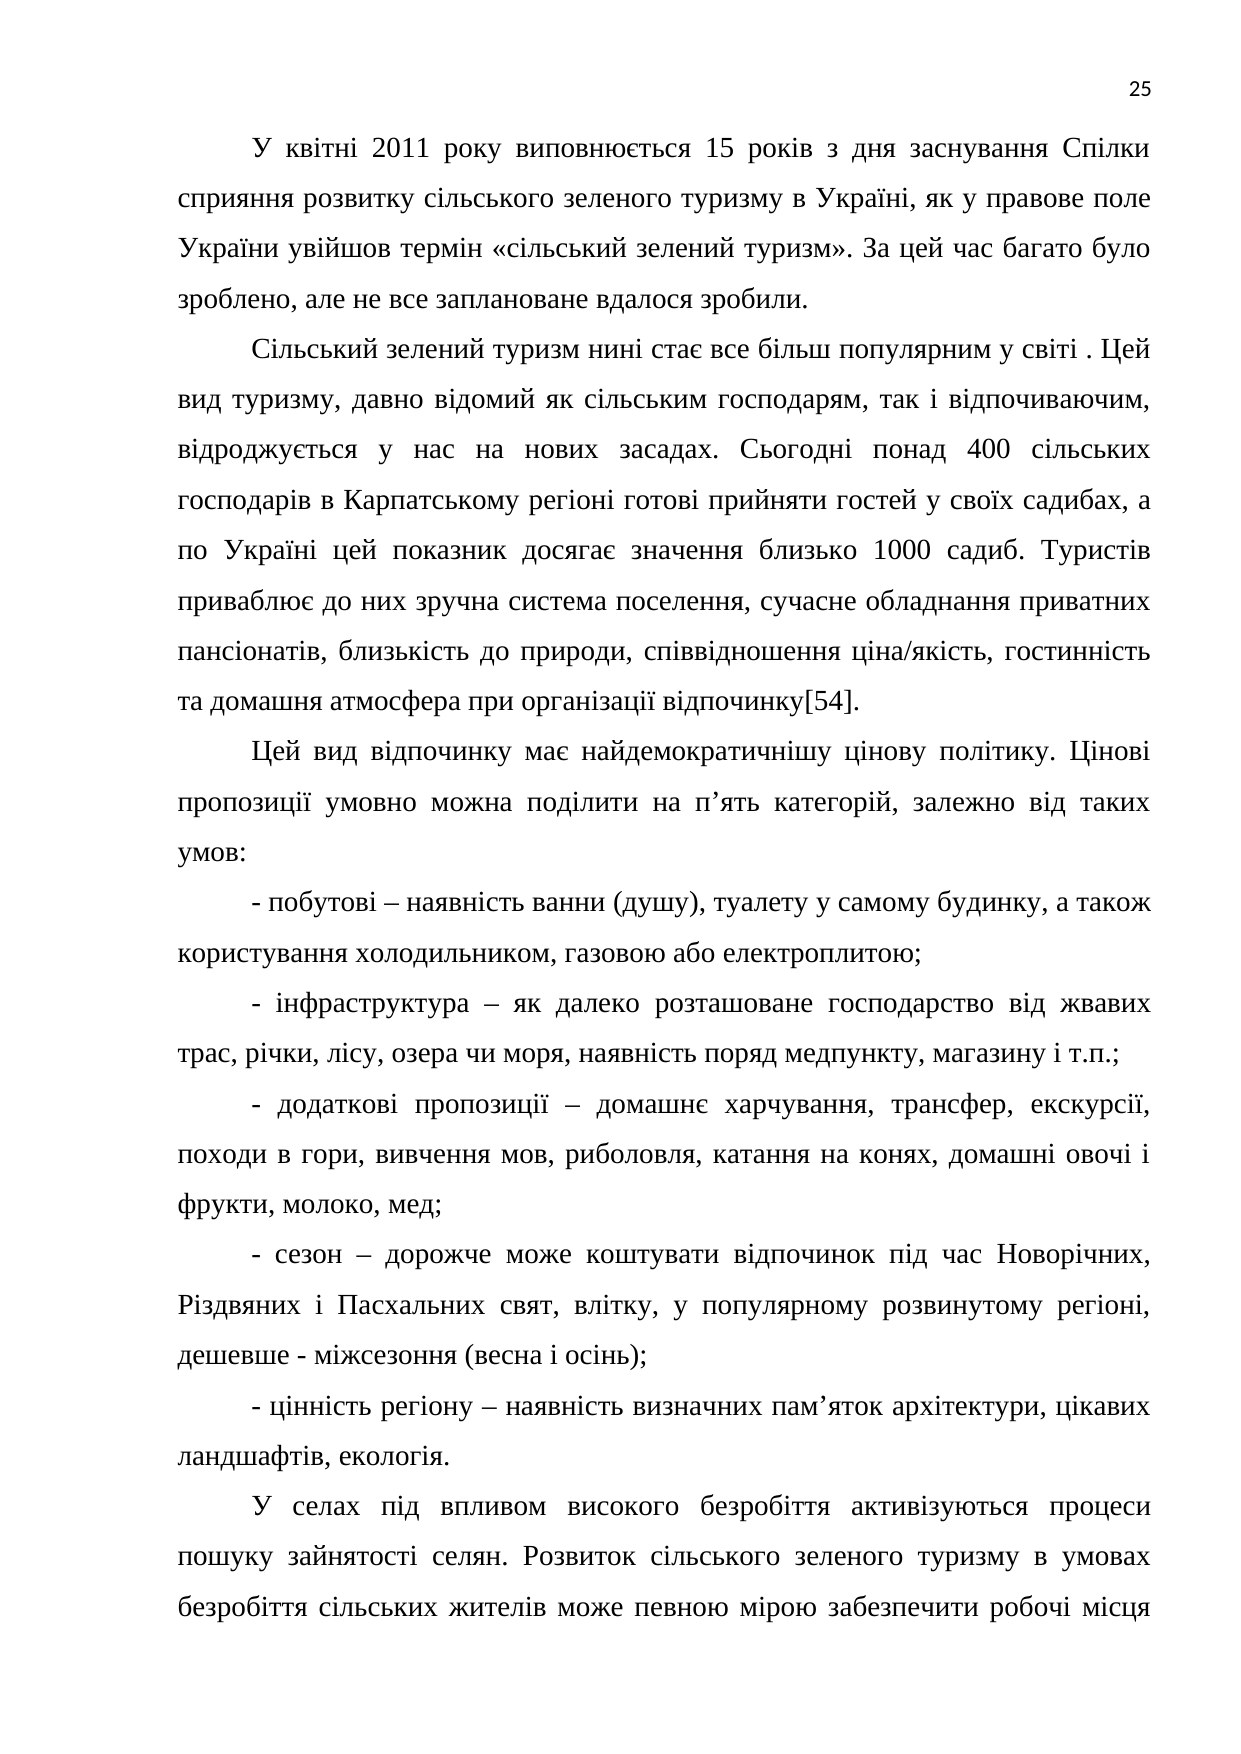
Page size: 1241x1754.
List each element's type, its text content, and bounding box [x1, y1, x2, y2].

text Цей вид відпочинку має найдемократичнішу цінову політику. Цінові пропозиції умовно можна поділити на п’ять категорій, залежно від таких умов: [177, 733, 1152, 868]
text - додаткові пропозиції – домашнє харчування, трансфер, екскурсії, походи в гори, вивчення мов, риболовля, катання на конях, домашні овочі і фрукти, молоко, мед; [177, 1086, 1152, 1220]
text - побутові – наявність ванни (душу), туалету у самому будинку, а також користування холодильником, газовою або електроплитою; [177, 884, 1152, 968]
text - інфраструктура – як далеко розташоване господарство від жвавих трас, річки, лісу, озера чи моря, наявність поряд медпункту, магазину і т.п.; [177, 985, 1152, 1069]
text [177, 1488, 1152, 1622]
text - цінність регіону – наявність визначних пам’яток архітектури, цікавих ландшафтів, екологія. [177, 1388, 1152, 1471]
text У квітні 2011 року виповнюється 15 років з дня заснування Спілки сприяння розвитку сільського зеленого туризму в Україні, як у правове поле України увійшов термін «сільський зелений туризм». За цей час багато було зроблено, але не все заплановане вдалося зробили. [177, 130, 1152, 314]
text - сезон – дорожче може коштувати відпочинок під час Новорічних, Різдвяних і Пасхальних свят, влітку, у популярному розвинутому регіоні, дешевше - міжсезоння (весна і осінь); [177, 1237, 1152, 1371]
text Сільський зелений туризм нині стає все більш популярним у світі . Цей вид туризму, давно відомий як сільським господарям, так і відпочиваючим, відроджується у нас на нових засадах. Сьогодні понад 400 сільських господарів в Карпатському регіоні готові прийняти гостей у своїх садибах, а по Україні цей показник досягає значення близько 1000 садиб. Туристів приваблює до них зручна система поселення, сучасне обладнання приватних пансіонатів, близькість до природи, співвідношення ціна/якість, гостинність та домашня атмосфера при організації відпочинку[54]. [177, 331, 1152, 717]
